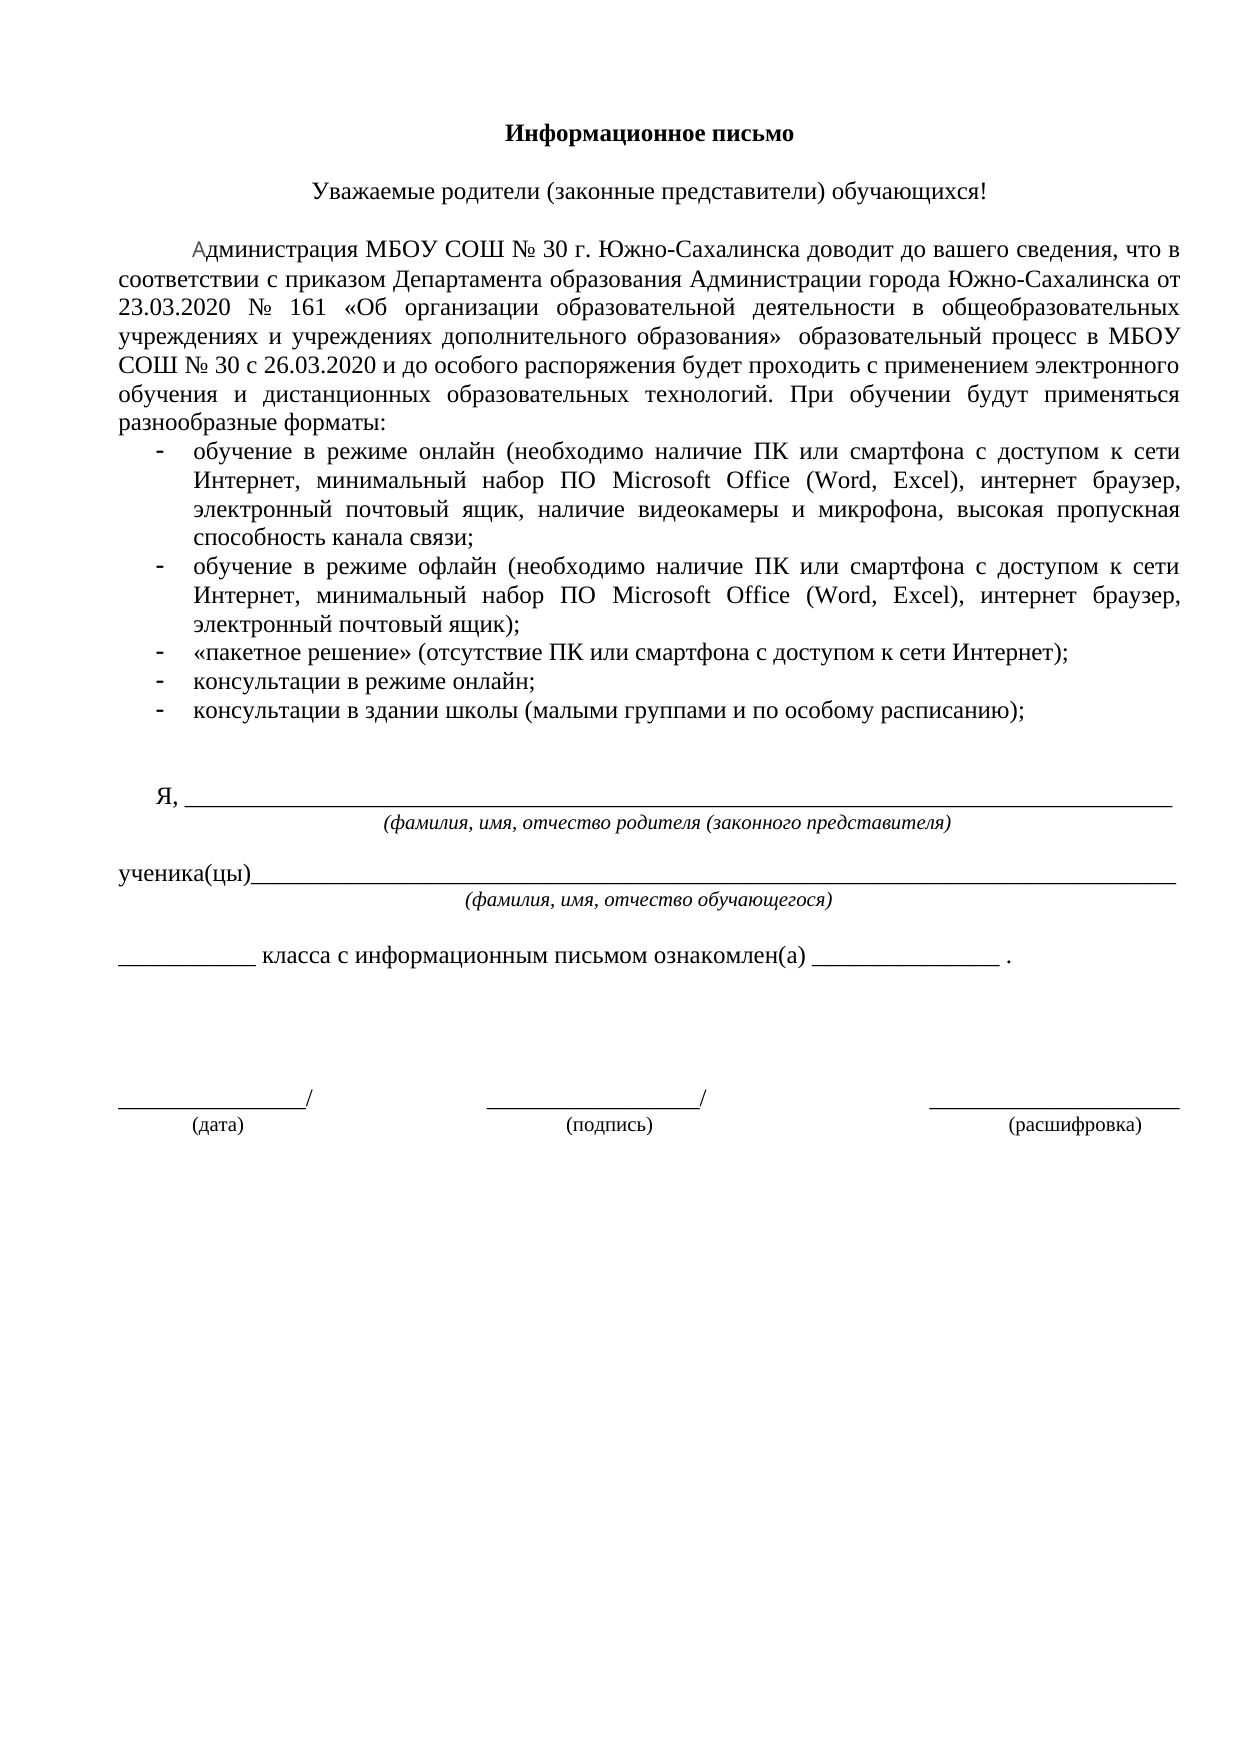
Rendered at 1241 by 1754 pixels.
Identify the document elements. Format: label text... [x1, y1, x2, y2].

text (фамилия, имя, отчество обучающегося) [118, 887, 1181, 911]
text ___________ класса с информационным письмом ознакомлен(а) _______________ . [118, 940, 1181, 968]
list «пакетное решение» (отсутствие ПК или смартфона с доступом к сети Интернет); [156, 637, 1181, 666]
text _______________/ _________________/ ____________________ [118, 1083, 1181, 1112]
text (дата) (подпись) (расшифровка) [118, 1112, 1181, 1136]
list обучение в режиме онлайн (необходимо наличие ПК или смартфона с доступом к сети Интернет, минимальный набор ПО Microsoft Office (Word, Excel), интернет браузер, электронный почтовый ящик, наличие видеокамеры и микрофона, высокая пропускная способность канала связи; [156, 436, 1181, 551]
list консультации в здании школы (малыми группами и по особому расписанию); [156, 695, 1181, 724]
text Администрация МБОУ СОШ № 30 г. Южно-Сахалинска доводит до вашего сведения, что в соответствии с приказом Департамента образования Администрации города Южно-Сахалинска от 23.03.2020 № 161 «Об организации образовательной деятельности в общеобразовательных учреждениях и учреждениях дополнительного образования» образовательный процесс в МБОУ СОШ № 30 с 26.03.2020 и до особого распоряжения будет проходить с применением электронного обучения и дистанционных образовательных технологий. При обучении будут применяться разнообразные форматы: [118, 234, 1181, 436]
text Уважаемые родители (законные представители) обучающихся! [118, 176, 1181, 205]
text ученика(цы)__________________________________________________________________________ [118, 858, 1181, 887]
text (фамилия, имя, отчество родителя (законного представителя) [118, 810, 1181, 834]
list консультации в режиме онлайн; [156, 666, 1181, 695]
text Информационное письмо [118, 118, 1181, 147]
text Я, _______________________________________________________________________________ [118, 781, 1181, 810]
list обучение в режиме офлайн (необходимо наличие ПК или смартфона с доступом к сети Интернет, минимальный набор ПО Microsoft Office (Word, Excel), интернет браузер, электронный почтовый ящик); [156, 551, 1181, 637]
